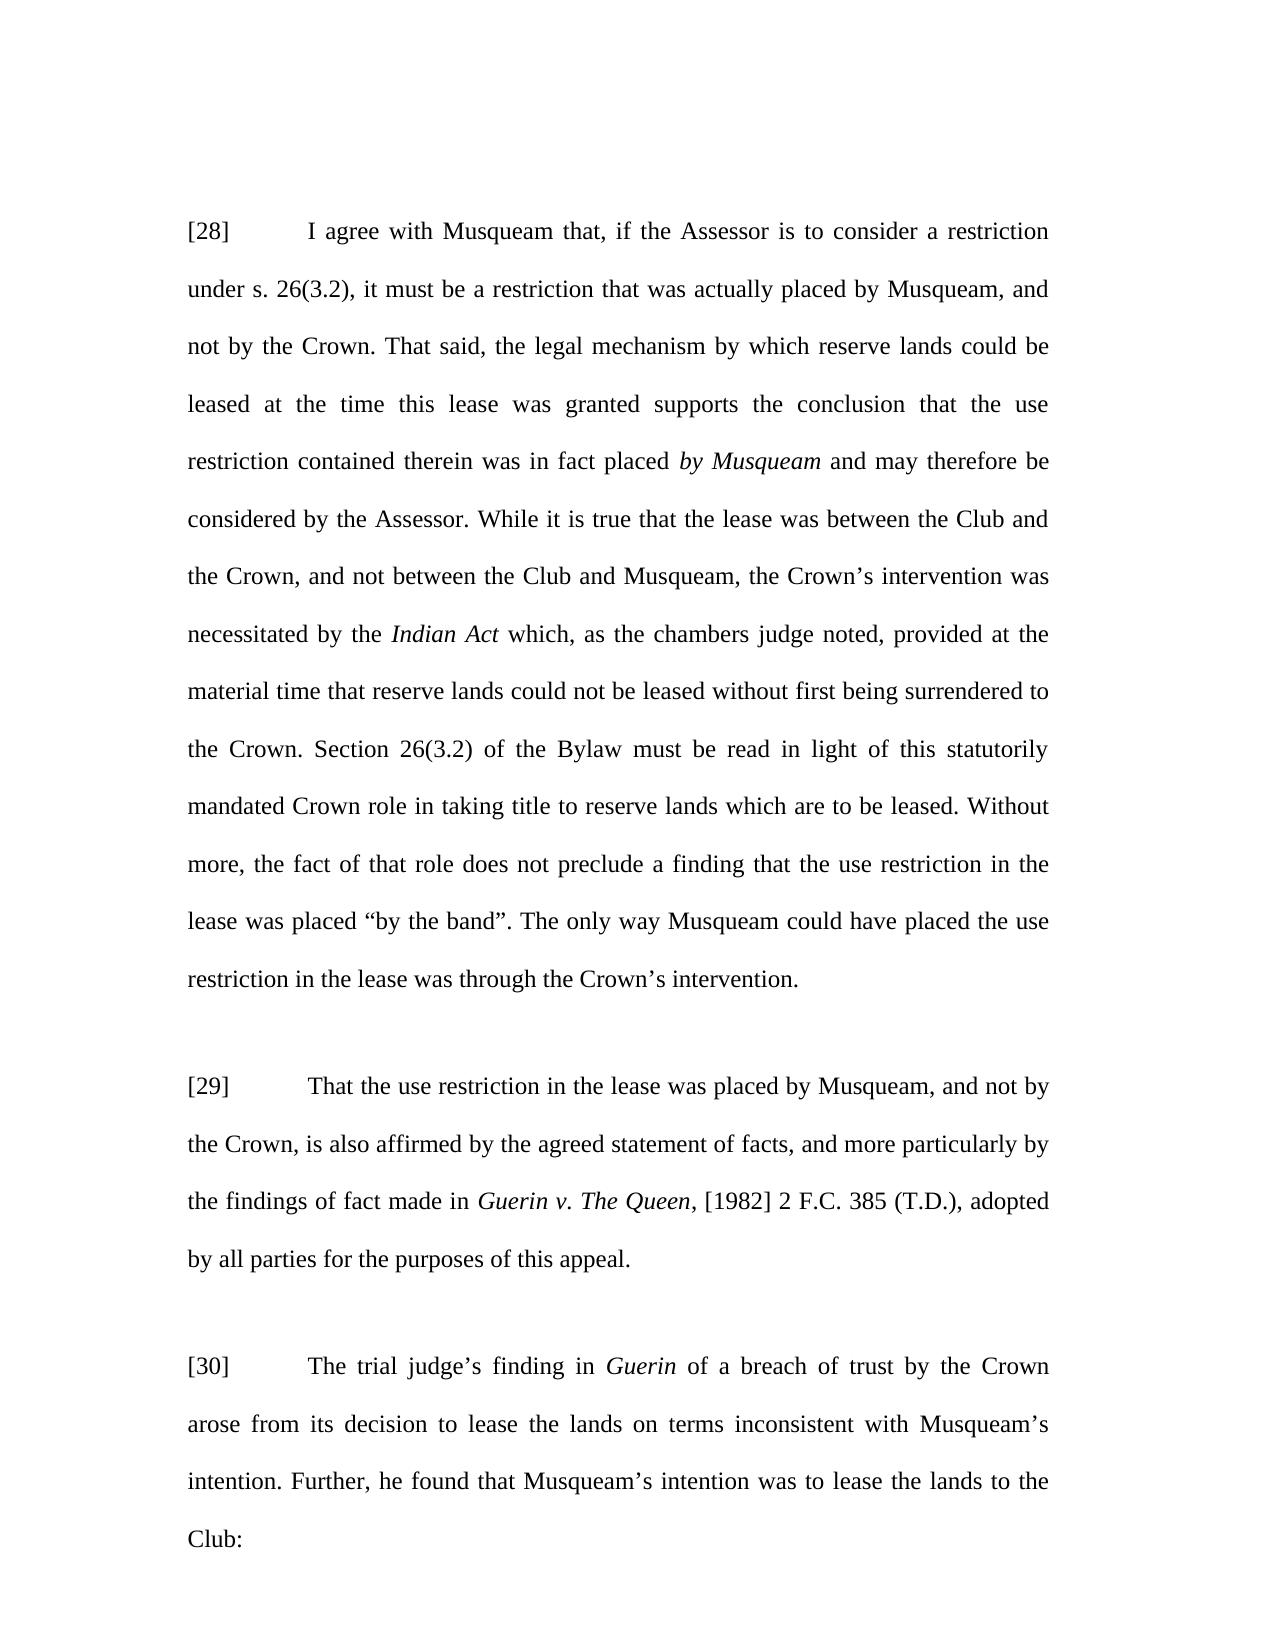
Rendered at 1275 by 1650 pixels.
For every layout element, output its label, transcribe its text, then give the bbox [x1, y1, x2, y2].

text The trial judge’s finding in Guerin of a breach of trust by the Crown arose from its decision to lease the lands on terms inconsistent with Musqueam’s intention. Further, he found that Musqueam’s intention was to lease the lands to the Club: [187, 1351, 1050, 1553]
text I agree with Musqueam that, if the Assessor is to consider a restriction under s. 26(3.2), it must be a restriction that was actually placed by Musqueam, and not by the Crown. That said, the legal mechanism by which reserve lands could be leased at the time this lease was granted supports the conclusion that the use restriction contained therein was in fact placed by Musqueam and may therefore be considered by the Assessor. While it is true that the lease was between the Club and the Crown, and not between the Club and Musqueam, the Crown’s intervention was necessitated by the Indian Act which, as the chambers judge noted, provided at the material time that reserve lands could not be leased without first being surrendered to the Crown. Section 26(3.2) of the Bylaw must be read in light of this statutorily mandated Crown role in taking title to reserve lands which are to be leased. Without more, the fact of that role does not preclude a finding that the use restriction in the lease was placed “by the band”. The only way Musqueam could have placed the use restriction in the lease was through the Crown’s intervention. [187, 216, 1050, 993]
text That the use restriction in the lease was placed by Musqueam, and not by the Crown, is also affirmed by the agreed statement of facts, and more particularly by the findings of fact made in Guerin v. The Queen, [1982] 2 F.C. 385 (T.D.), adopted by all parties for the purposes of this appeal. [187, 1071, 1050, 1273]
